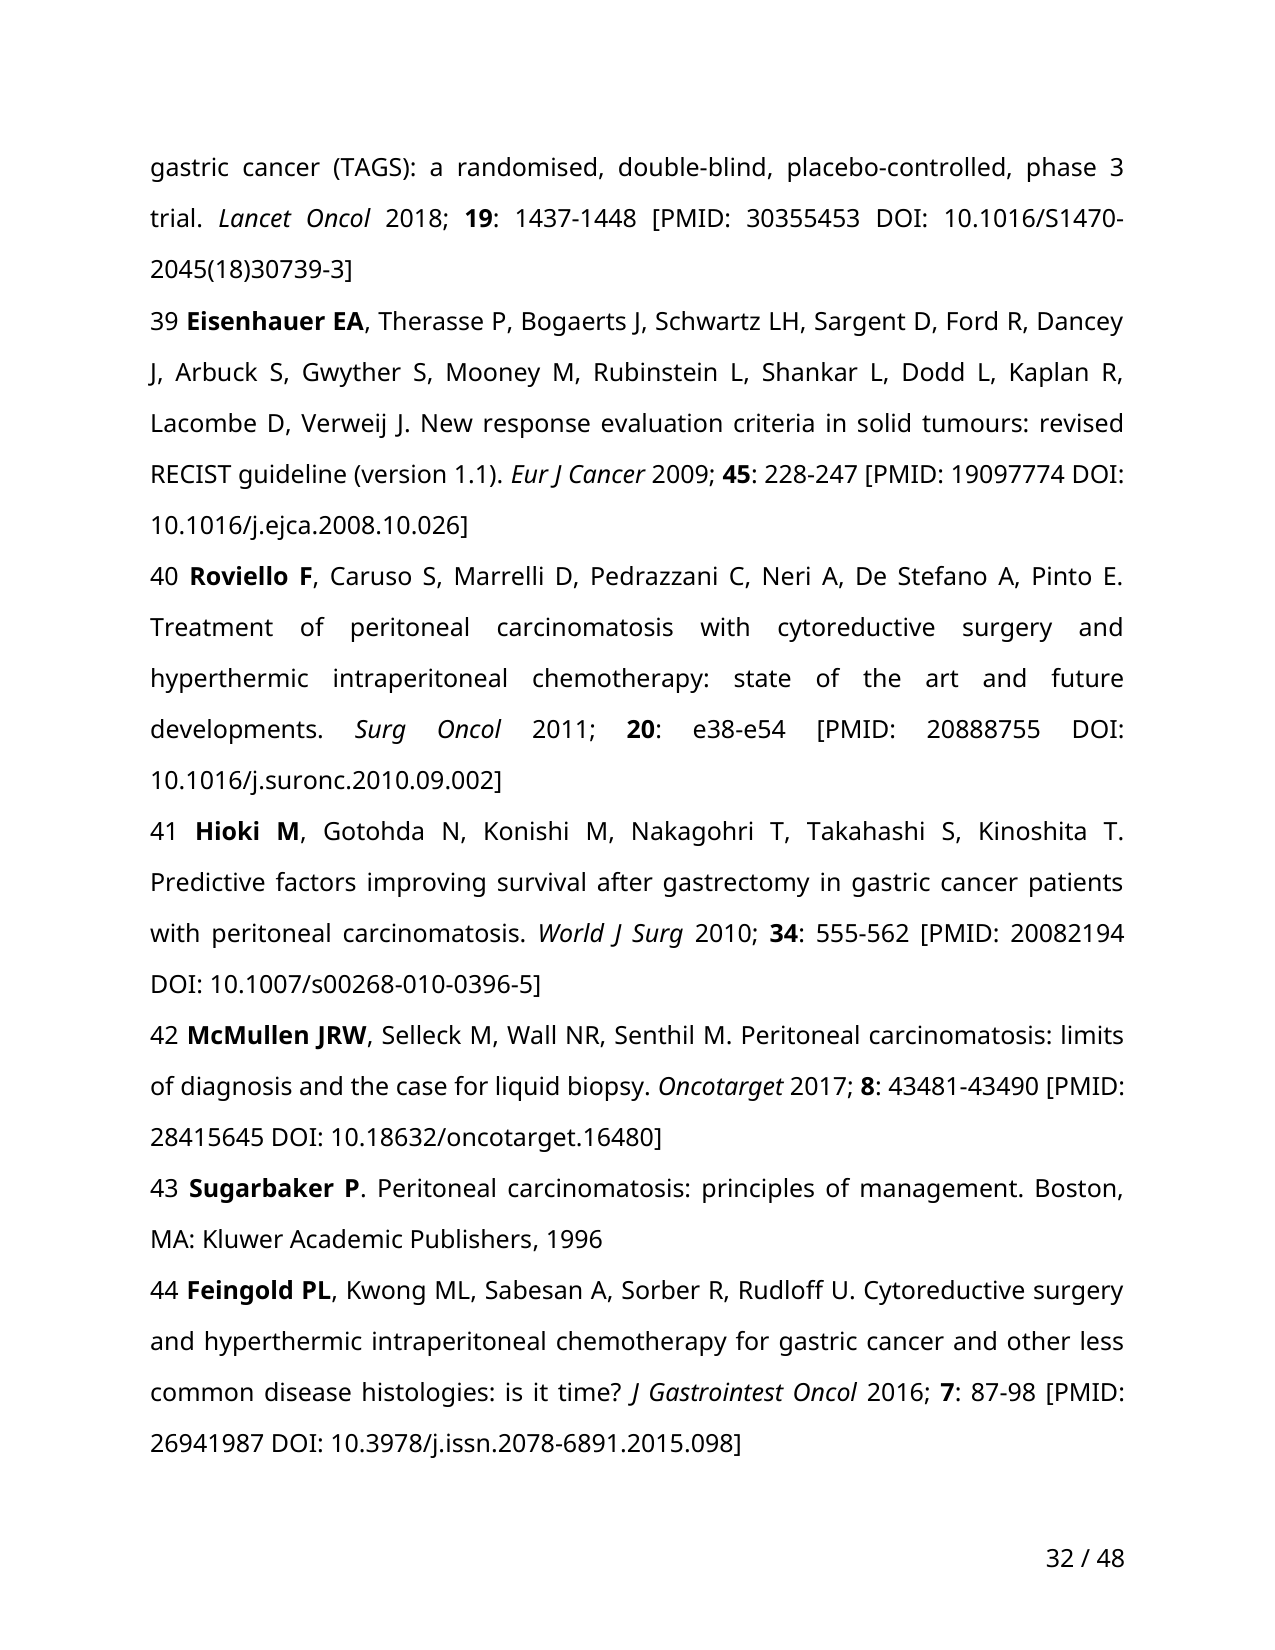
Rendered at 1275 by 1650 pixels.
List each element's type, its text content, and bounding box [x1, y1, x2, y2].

text 41 Hioki M, Gotohda N, Konishi M, Nakagohri T, Takahashi S, Kinoshita T. Predictive factors improving survival after gastrectomy in gastric cancer patients with peritoneal carcinomatosis. World J Surg 2010; 34: 555-562 [PMID: 20082194 DOI: 10.1007/s00268-010-0396-5] [150, 813, 1125, 1001]
text 43 Sugarbaker P. Peritoneal carcinomatosis: principles of management. Boston, MA: Kluwer Academic Publishers, 1996 [150, 1171, 1125, 1256]
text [150, 150, 1125, 286]
text 40 Roviello F, Caruso S, Marrelli D, Pedrazzani C, Neri A, De Stefano A, Pinto E. Treatment of peritoneal carcinomatosis with cytoreductive surgery and hyperthermic intraperitoneal chemotherapy: state of the art and future developments. Surg Oncol 2011; 20: e38-e54 [PMID: 20888755 DOI: 10.1016/j.suronc.2010.09.002] [150, 558, 1125, 797]
text 39 Eisenhauer EA, Therasse P, Bogaerts J, Schwartz LH, Sargent D, Ford R, Dancey J, Arbuck S, Gwyther S, Mooney M, Rubinstein L, Shankar L, Dodd L, Kaplan R, Lacombe D, Verweij J. New response evaluation criteria in solid tumours: revised RECIST guideline (version 1.1). Eur J Cancer 2009; 45: 228-247 [PMID: 19097774 DOI: 10.1016/j.ejca.2008.10.026] [150, 303, 1125, 541]
text 42 McMullen JRW, Selleck M, Wall NR, Senthil M. Peritoneal carcinomatosis: limits of diagnosis and the case for liquid biopsy. Oncotarget 2017; 8: 43481-43490 [PMID: 28415645 DOI: 10.18632/oncotarget.16480] [150, 1018, 1125, 1154]
text 44 Feingold PL, Kwong ML, Sabesan A, Sorber R, Rudloff U. Cytoreductive surgery and hyperthermic intraperitoneal chemotherapy for gastric cancer and other less common disease histologies: is it time? J Gastrointest Oncol 2016; 7: 87-98 [PMID: 26941987 DOI: 10.3978/j.issn.2078-6891.2015.098] [150, 1273, 1125, 1460]
